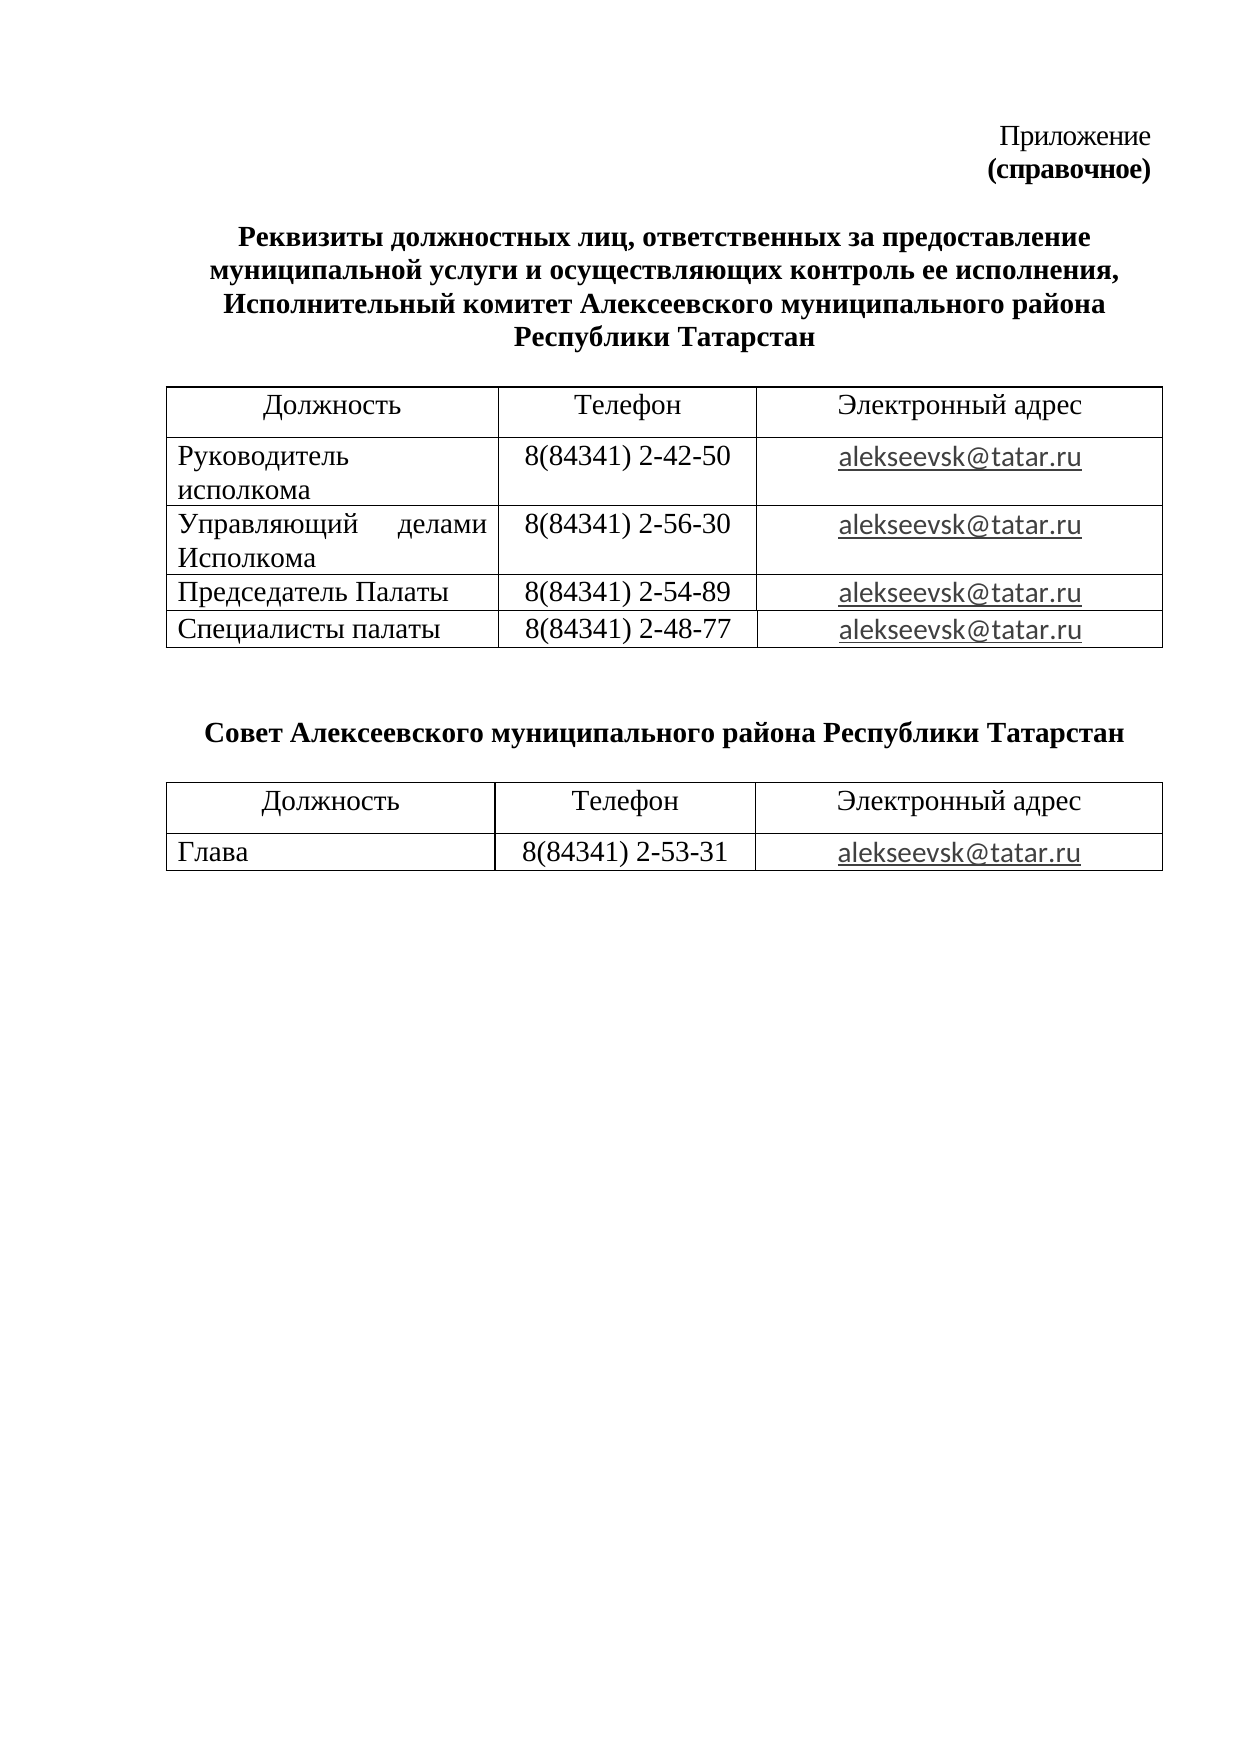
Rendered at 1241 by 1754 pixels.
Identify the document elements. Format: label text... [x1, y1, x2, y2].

table_header Электронный адрес [756, 783, 1162, 833]
table_header Электронный адрес [757, 388, 1162, 437]
subtitle Приложение [620, 118, 1152, 152]
table_cell Специалисты палаты [167, 611, 498, 647]
table_cell 8(84341) 2-48-77 [499, 611, 757, 647]
table_cell alekseevsk@tatar.ru [757, 438, 1162, 505]
table_header Должность [167, 783, 494, 833]
table_cell 8(84341) 2-42-50 [499, 438, 756, 505]
table_cell alekseevsk@tatar.ru [756, 834, 1162, 869]
table_cell Глава [167, 834, 494, 869]
table_cell Председатель Палаты [167, 575, 498, 610]
table_cell Управляющий делами Исполкома [167, 506, 498, 573]
text (справочное) [177, 152, 1152, 185]
table_cell alekseevsk@tatar.ru [757, 506, 1162, 573]
text Реквизиты должностных лиц, ответственных за предоставление муниципальной услуги и осуществляющих контроль ее исполнения, [177, 219, 1152, 286]
table_cell 8(84341) 2-54-89 [499, 575, 756, 610]
table_cell alekseevsk@tatar.ru [757, 575, 1162, 610]
table_cell Руководитель исполкома [167, 438, 498, 505]
table_cell 8(84341) 2-56-30 [499, 506, 756, 573]
table_header Телефон [496, 783, 755, 833]
table_cell alekseevsk@tatar.ru [758, 611, 1162, 647]
table_header Должность [167, 388, 498, 437]
table_cell 8(84341) 2-53-31 [496, 834, 755, 869]
text Исполнительный комитет Алексеевского муниципального района Республики Татарстан [177, 286, 1152, 353]
table_header Телефон [499, 388, 756, 437]
text Совет Алексеевского муниципального района Республики Татарстан [177, 715, 1152, 748]
